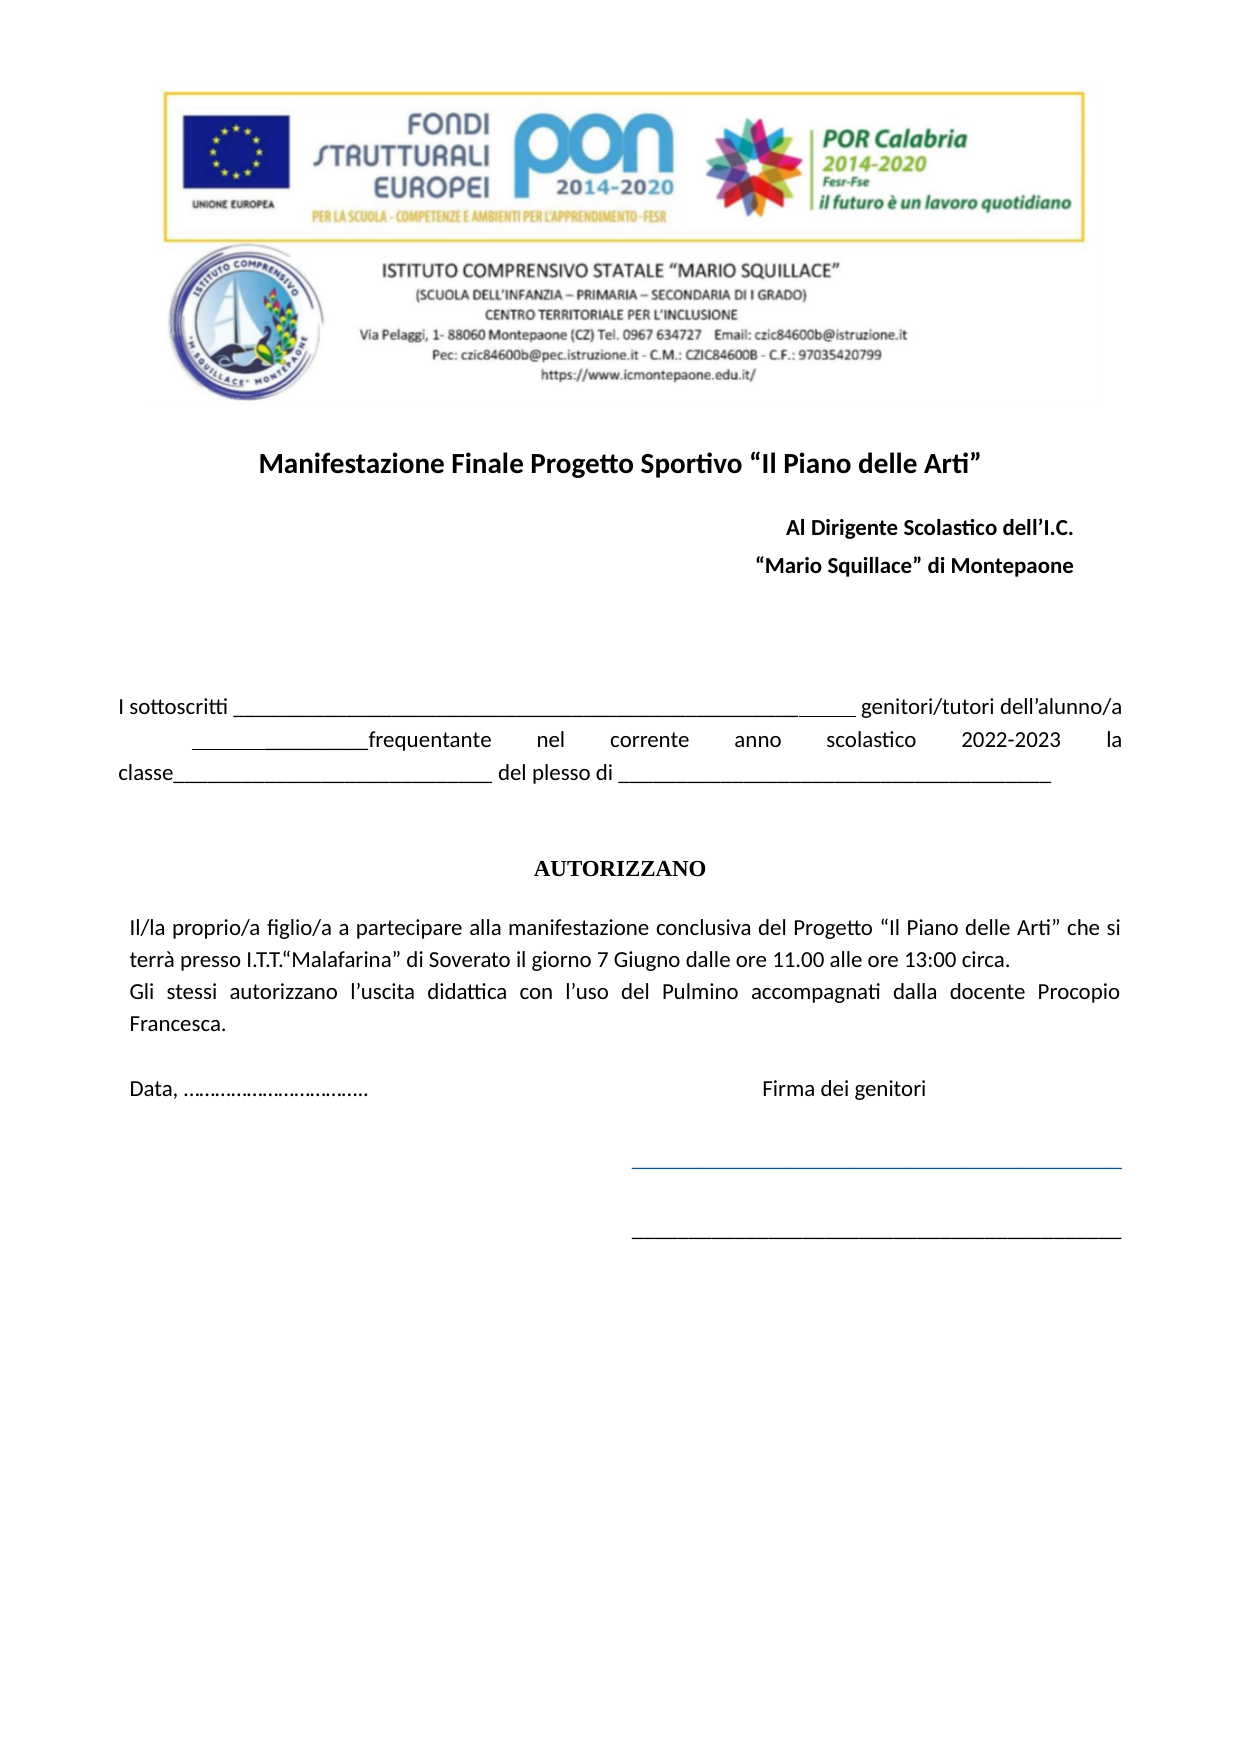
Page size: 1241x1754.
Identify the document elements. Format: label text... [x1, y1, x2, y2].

text ___________________________________________ [129, 1144, 1122, 1172]
text Manifestazione Finale Progetto Sportivo “Il Piano delle Arti” [118, 446, 1122, 481]
text Il/la proprio/a figlio/a a partecipare alla manifestazione conclusiva del Progetto “Il Piano delle Arti” che si terrà presso I.T.T.“Malafarina” di Soverato il giorno 7 Giugno dalle ore 11.00 alle ore 13:00 circa. [129, 913, 1121, 973]
text “Mario Squillace” di Montepaone [356, 551, 1074, 579]
text Data, …………………………….. Firma dei genitori [129, 1074, 1122, 1102]
text ___________________________________________ [129, 1214, 1122, 1242]
text Al Dirigente Scolastico dell’I.C. [356, 513, 1074, 541]
text I sottoscritti __________________________________________________ genitori/tutori dell’alunno/a _________frequentante nel corrente anno scolastico 2022-2023 la classe____________________________ del plesso di ______________________________________ [118, 659, 1122, 786]
picture [150, 82, 1100, 405]
text Gli stessi autorizzano l’uscita didattica con l’uso del Pulmino accompagnati dalla docente Procopio Francesca. [129, 977, 1121, 1037]
text AUTORIZZANO [118, 853, 1122, 882]
